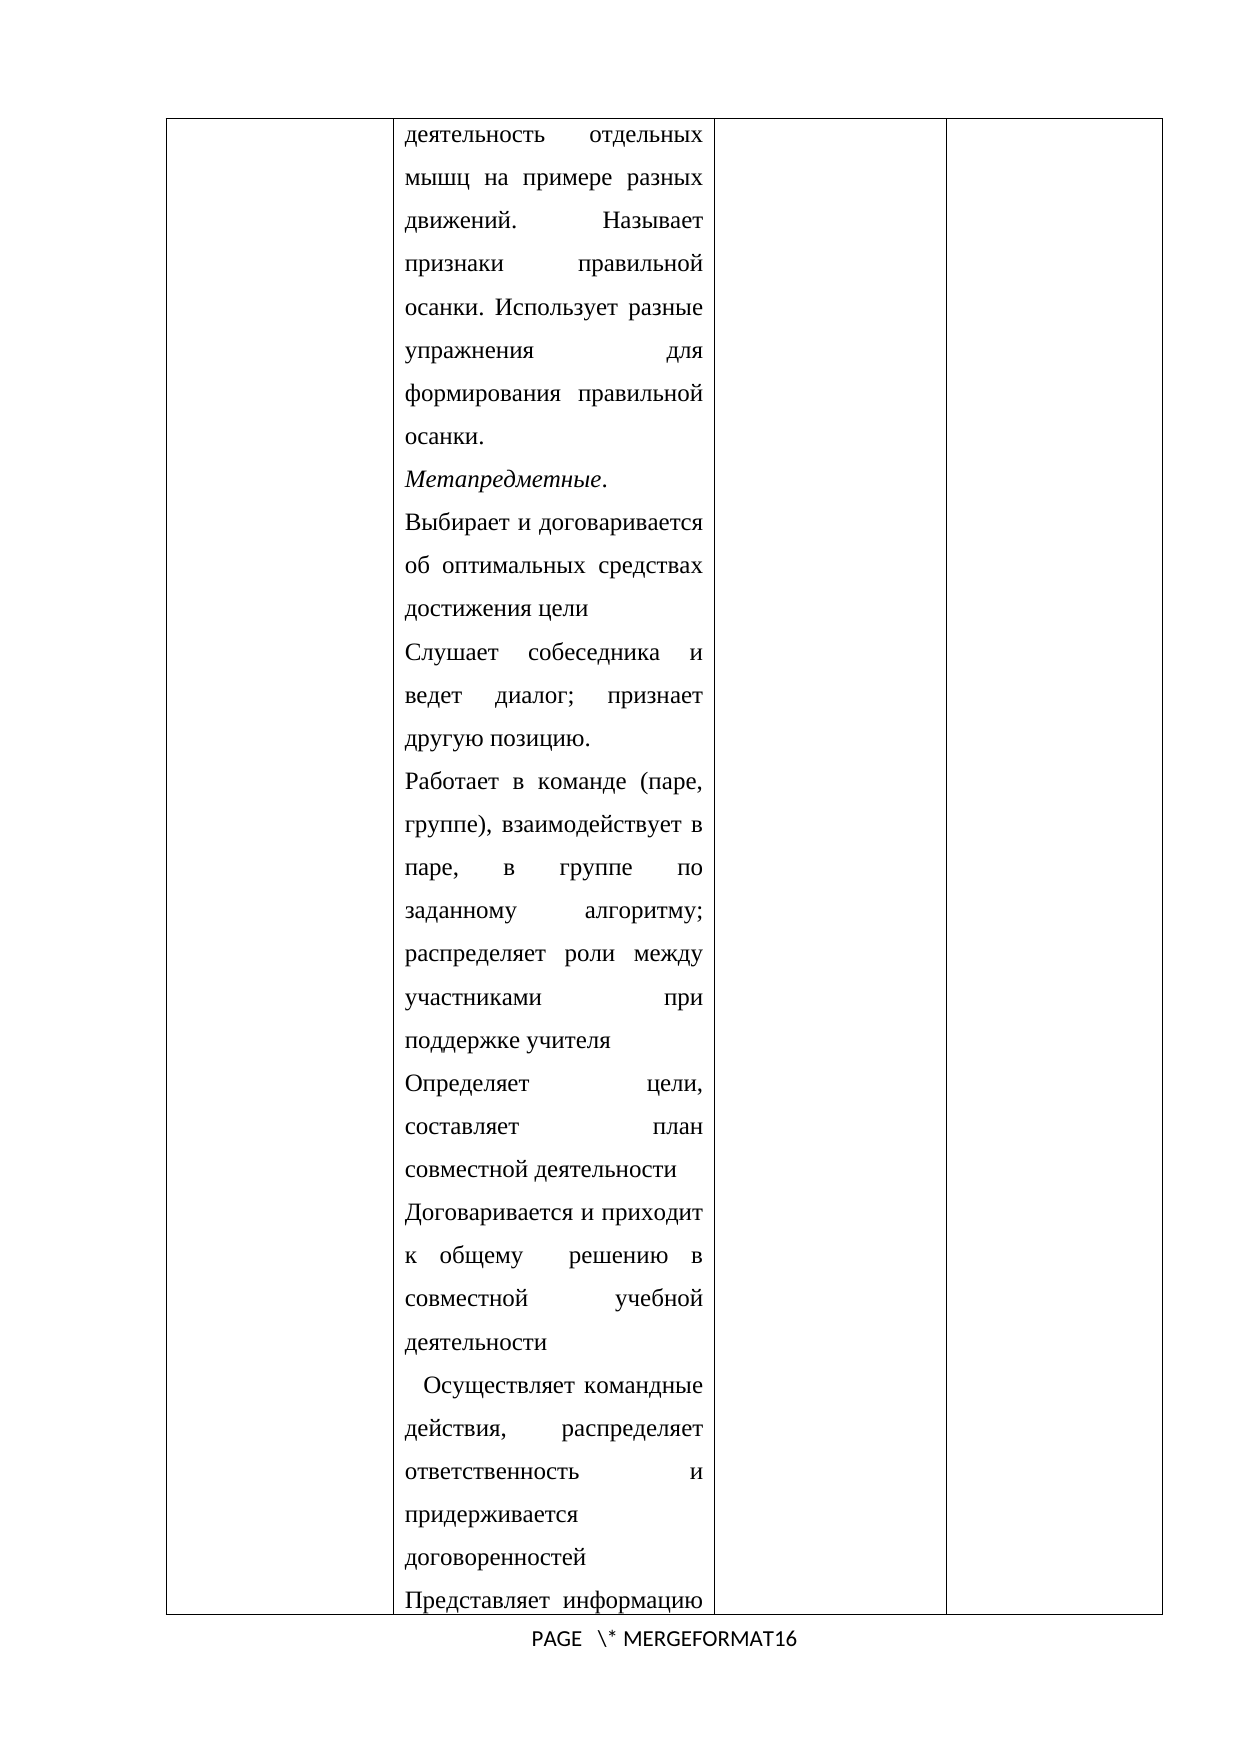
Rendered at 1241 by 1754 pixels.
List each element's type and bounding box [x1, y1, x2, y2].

table_cell [947, 119, 1162, 1614]
table_cell [715, 119, 946, 1614]
table_cell [394, 119, 714, 1614]
table_cell [167, 119, 393, 1614]
